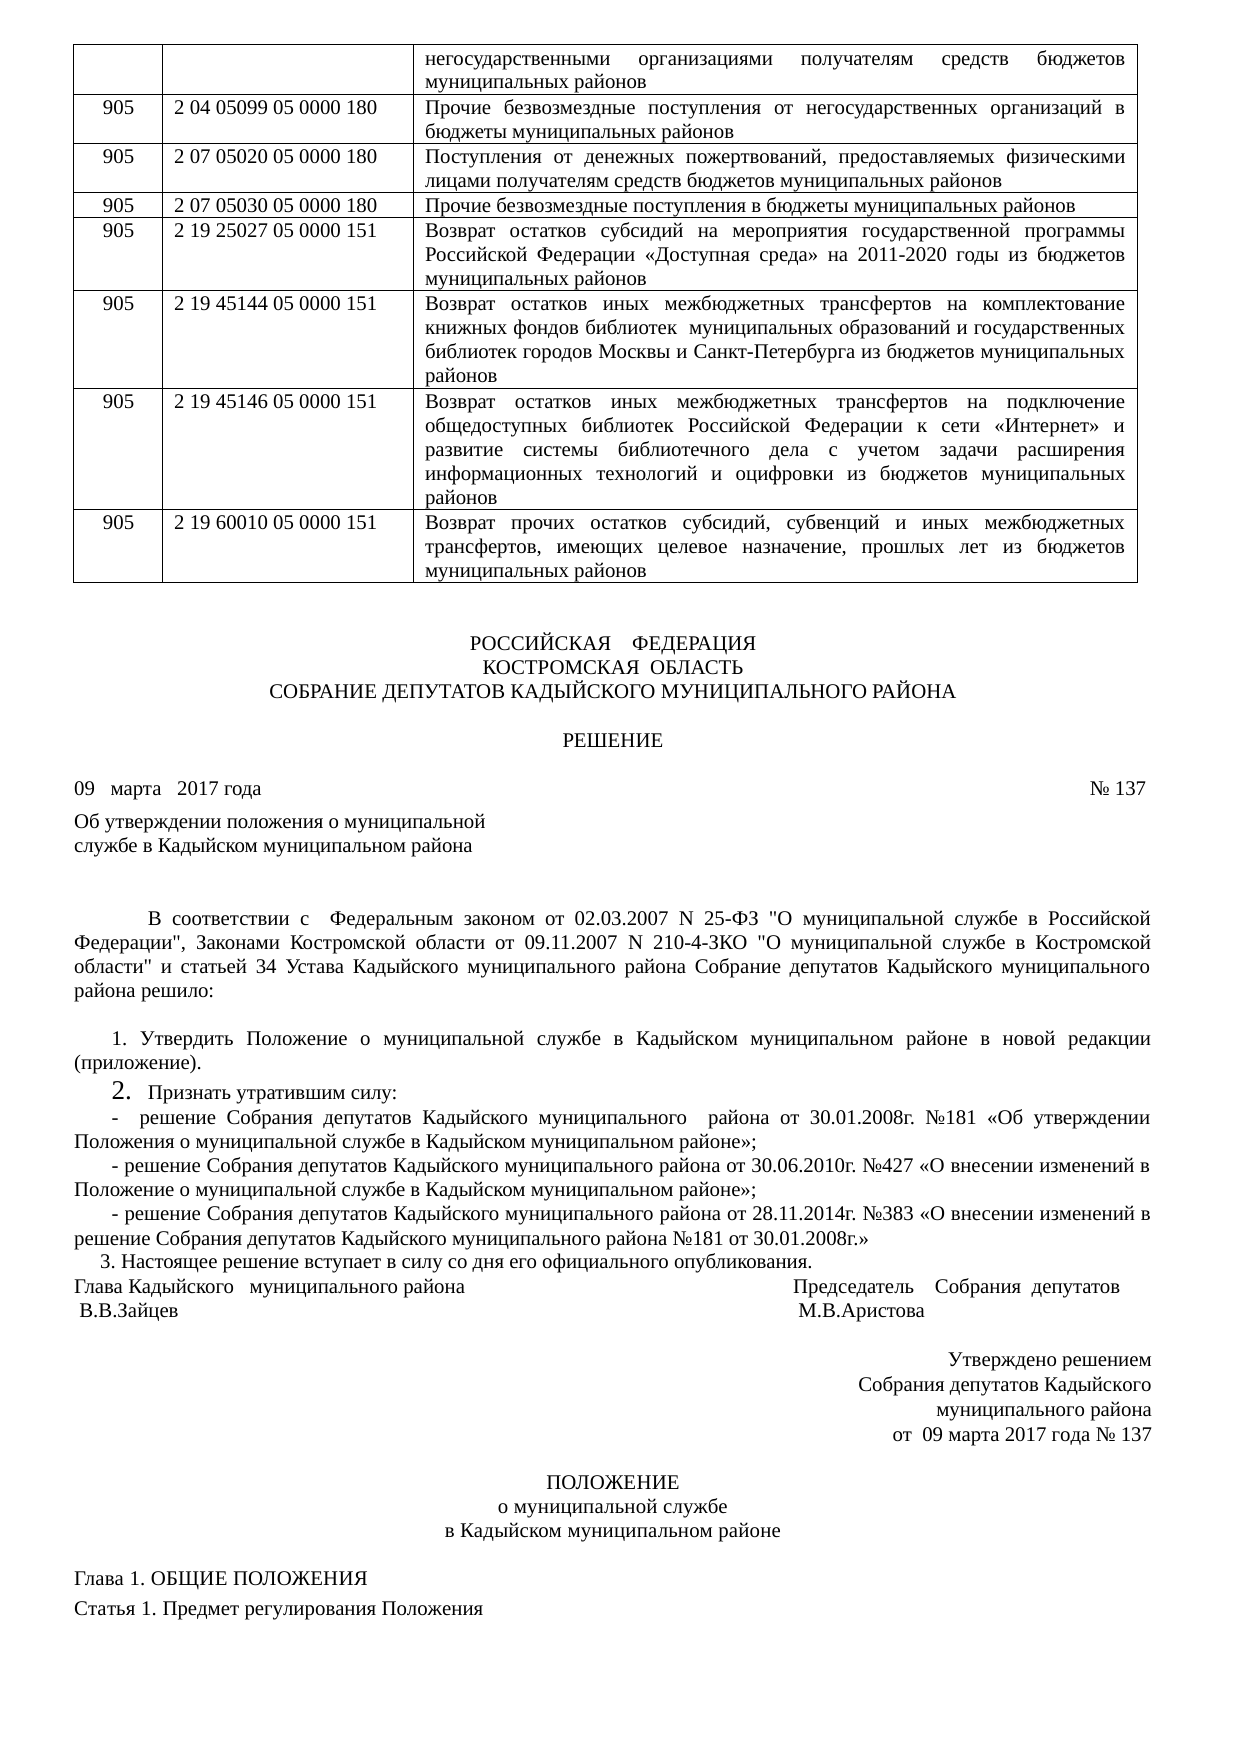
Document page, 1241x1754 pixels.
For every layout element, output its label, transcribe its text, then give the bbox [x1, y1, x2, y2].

text 1. Утвердить Положение о муниципальной службе в Кадыйском муниципальном районе в новой редакции (приложение). [74, 1026, 1152, 1074]
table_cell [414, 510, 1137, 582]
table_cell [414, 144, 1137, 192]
text о муниципальной службе [74, 1494, 1152, 1518]
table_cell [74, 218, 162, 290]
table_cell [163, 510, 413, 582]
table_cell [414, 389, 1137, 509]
title муниципального района [74, 1396, 1152, 1421]
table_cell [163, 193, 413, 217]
text Статья 1. Предмет регулирования Положения [74, 1595, 1152, 1620]
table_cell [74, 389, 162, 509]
text Глава 1. ОБЩИЕ ПОЛОЖЕНИЯ [74, 1542, 1152, 1590]
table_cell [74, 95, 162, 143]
text РЕШЕНИЕ [74, 727, 1152, 752]
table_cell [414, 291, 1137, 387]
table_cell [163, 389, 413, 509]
text В.В.Зайцев М.В.Аристова [74, 1298, 1152, 1322]
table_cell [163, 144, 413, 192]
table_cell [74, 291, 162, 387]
title Утверждено решением [74, 1346, 1152, 1371]
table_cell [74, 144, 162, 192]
title от 09 марта 2017 года № 137 [650, 1421, 1152, 1446]
text 09 марта 2017 года № 137 [74, 776, 1152, 800]
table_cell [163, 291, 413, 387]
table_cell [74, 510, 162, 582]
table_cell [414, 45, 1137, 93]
text Об утверждении положения о муниципальной [74, 809, 1152, 833]
text - решение Собрания депутатов Кадыйского муниципального района от 30.01.2008г. №181 «Об утверждении Положения о муниципальной службе в Кадыйском муниципальном районе»; [74, 1105, 1152, 1153]
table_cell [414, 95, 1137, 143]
text ПОЛОЖЕНИЕ [74, 1470, 1152, 1494]
text - решение Собрания депутатов Кадыйского муниципального района от 28.11.2014г. №383 «О внесении изменений в решение Собрания депутатов Кадыйского муниципального района №181 от 30.01.2008г.» [74, 1201, 1152, 1249]
text в Кадыйском муниципальном районе [74, 1518, 1152, 1542]
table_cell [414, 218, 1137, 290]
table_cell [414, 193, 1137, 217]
title Собрания депутатов Кадыйского [74, 1371, 1152, 1396]
text службе в Кадыйском муниципальном района [74, 833, 1152, 857]
text - решение Собрания депутатов Кадыйского муниципального района от 30.06.2010г. №427 «О внесении изменений в Положение о муниципальной службе в Кадыйском муниципальном районе»; [74, 1153, 1152, 1201]
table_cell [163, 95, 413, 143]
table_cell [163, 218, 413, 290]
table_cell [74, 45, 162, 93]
text КОСТРОМСКАЯ ОБЛАСТЬ [74, 655, 1152, 679]
list Признать утратившим силу: [74, 1074, 1152, 1105]
text РОССИЙСКАЯ ФЕДЕРАЦИЯ [74, 631, 1152, 655]
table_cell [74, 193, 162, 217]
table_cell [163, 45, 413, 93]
text В соответствии с Федеральным законом от 02.03.2007 N 25-ФЗ "О муниципальной службе в Российской Федерации", Законами Костромской области от 09.11.2007 N 210-4-ЗКО "О муниципальной службе в Костромской области" и статьей 34 Устава Кадыйского муниципального района Собрание депутатов Кадыйского муниципального района решило: [74, 906, 1152, 1002]
text СОБРАНИЕ ДЕПУТАТОВ КАДЫЙСКОГО МУНИЦИПАЛЬНОГО РАЙОНА [74, 679, 1152, 703]
text 3. Настоящее решение вступает в силу со дня его официального опубликования. [74, 1249, 1152, 1273]
text Глава Кадыйского муниципального района Председатель Собрания депутатов [74, 1273, 1152, 1298]
